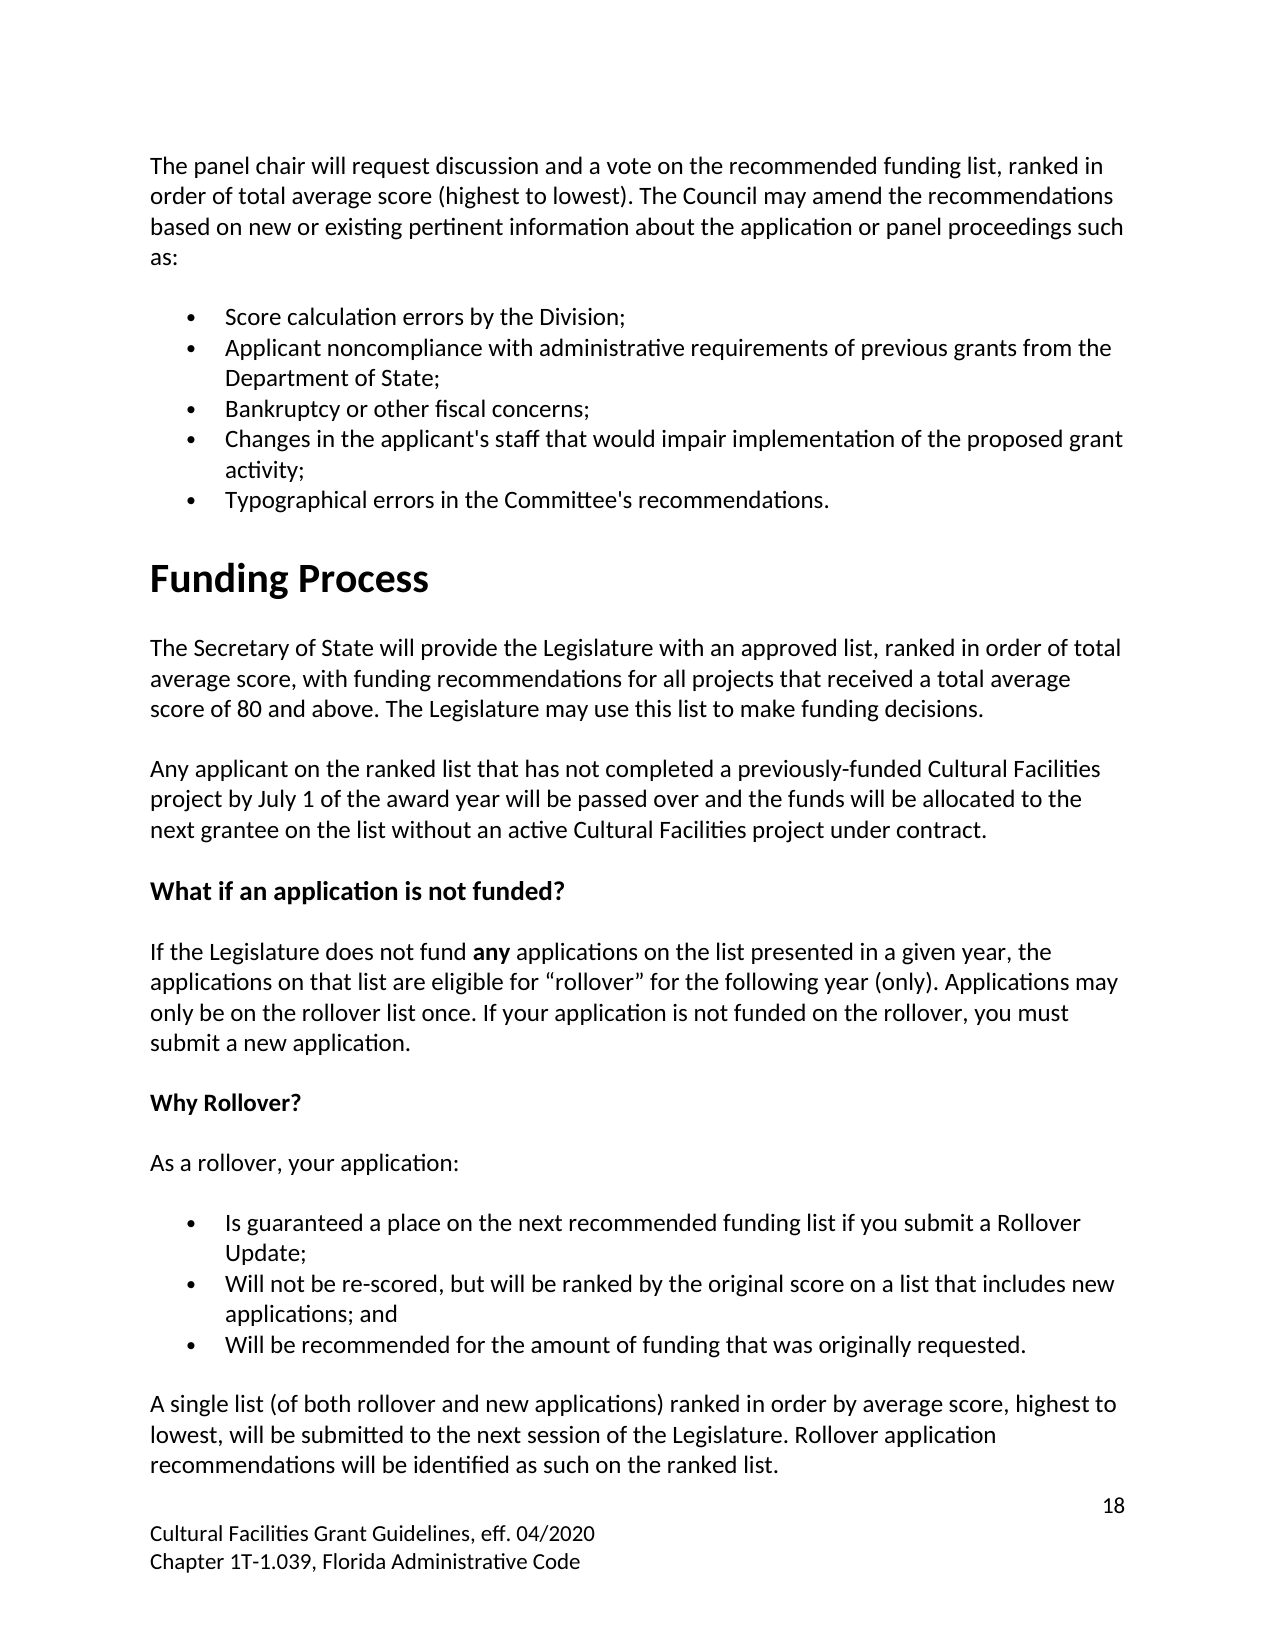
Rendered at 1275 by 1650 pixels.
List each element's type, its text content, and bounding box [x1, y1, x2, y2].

list Score calculation errors by the Division; [187, 301, 1125, 332]
text Why Rollover? [150, 1087, 1125, 1118]
text A single list (of both rollover and new applications) ranked in order by average score, highest to lowest, will be submitted to the next session of the Legislature. Rollover application recommendations will be identified as such on the ranked list. [150, 1388, 1125, 1480]
text The panel chair will request discussion and a vote on the recommended funding list, ranked in order of total average score (highest to lowest). The Council may amend the recommendations based on new or existing pertinent information about the application or panel proceedings such as: [150, 150, 1125, 272]
list Typographical errors in the Committee's recommendations. [187, 484, 1125, 515]
text As a rollover, your application: [150, 1147, 1125, 1177]
list Applicant noncompliance with administrative requirements of previous grants from the Department of State; [187, 332, 1125, 393]
text Any applicant on the ranked list that has not completed a previously-funded Cultural Facilities project by July 1 of the award year will be passed over and the funds will be allocated to the next grantee on the list without an active Cultural Facilities project under contract. [150, 753, 1125, 845]
subtitle Funding Process [150, 552, 1125, 603]
text If the Legislature does not fund any applications on the list presented in a given year, the applications on that list are eligible for “rollover” for the following year (only). Applications may only be on the rollover list once. If your application is not funded on the rollover, you must submit a new application. [150, 936, 1125, 1058]
list Bankruptcy or other fiscal concerns; [187, 393, 1125, 423]
list Will not be re-scored, but will be ranked by the original score on a list that includes new applications; and [187, 1268, 1125, 1329]
subtitle What if an application is not funded? [150, 874, 1125, 907]
list Is guaranteed a place on the next recommended funding list if you submit a Rollover Update; [187, 1207, 1125, 1268]
list Will be recommended for the amount of funding that was originally requested. [187, 1329, 1125, 1359]
text The Secretary of State will provide the Legislature with an approved list, ranked in order of total average score, with funding recommendations for all projects that received a total average score of 80 and above. The Legislature may use this list to make funding decisions. [150, 632, 1125, 724]
list Changes in the applicant's staff that would impair implementation of the proposed grant activity; [187, 423, 1125, 484]
